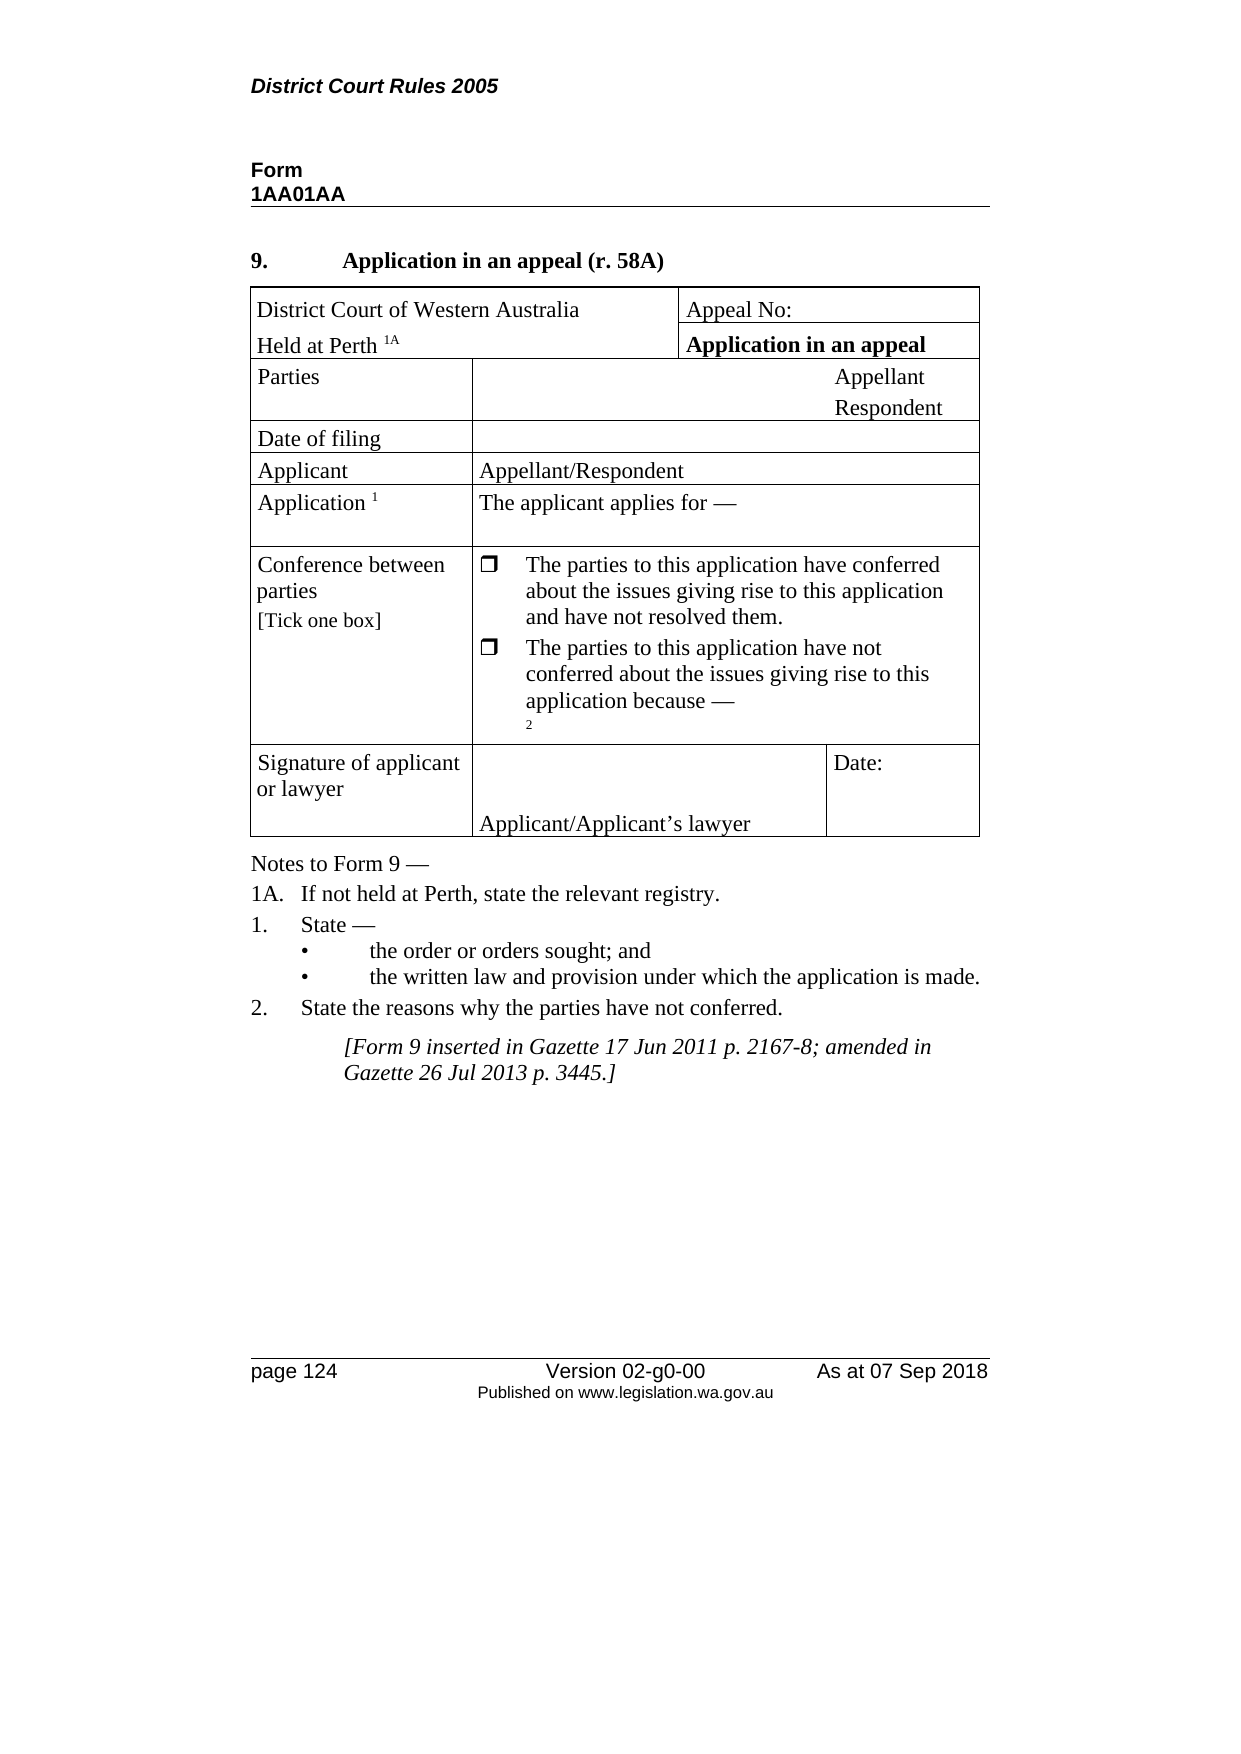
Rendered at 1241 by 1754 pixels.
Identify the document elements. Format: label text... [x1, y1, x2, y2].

table_cell Appellant/Respondent [473, 453, 979, 483]
text • the order or orders sought; and [251, 937, 990, 963]
text Notes to Form 9 — [251, 850, 990, 876]
table_cell Applicant/Applicant’s lawyer [473, 745, 826, 836]
table_cell Date of filing [251, 421, 472, 452]
table_cell Application in an appeal [679, 323, 979, 358]
table_cell Signature of applicant or lawyer [251, 745, 472, 836]
text 1. State — [251, 911, 990, 937]
table_cell [473, 421, 979, 452]
table_cell The applicant applies for — [473, 485, 979, 546]
table_header District Court of Western Australia Held at Perth 1A [251, 288, 678, 358]
text 2. State the reasons why the parties have not conferred. [251, 994, 990, 1020]
table_cell Applicant [251, 453, 472, 483]
table_header Appeal No: [679, 288, 979, 322]
table_cell Parties [251, 359, 472, 420]
table_cell Application 1 [251, 485, 472, 546]
subtitle 9. Application in an appeal (r. 58A) [251, 247, 990, 274]
table_cell Appellant Respondent [473, 359, 979, 420]
table_cell Date: [827, 745, 979, 836]
table_cell Conference between parties [Tick one box] [251, 547, 472, 743]
table_cell The parties to this application have conferred about the issues giving rise to this application and have not resolved them. The parties to this application have not conferred about the issues giving rise to this application because — 2 [473, 547, 979, 743]
text • the written law and provision under which the application is made. [251, 963, 990, 990]
text [Form 9 inserted in Gazette 17 Jun 2011 p. 2167-8; amended in Gazette 26 Jul 2013 p. 3445.] [251, 1033, 990, 1086]
text 1A. If not held at Perth, state the relevant registry. [251, 880, 990, 907]
